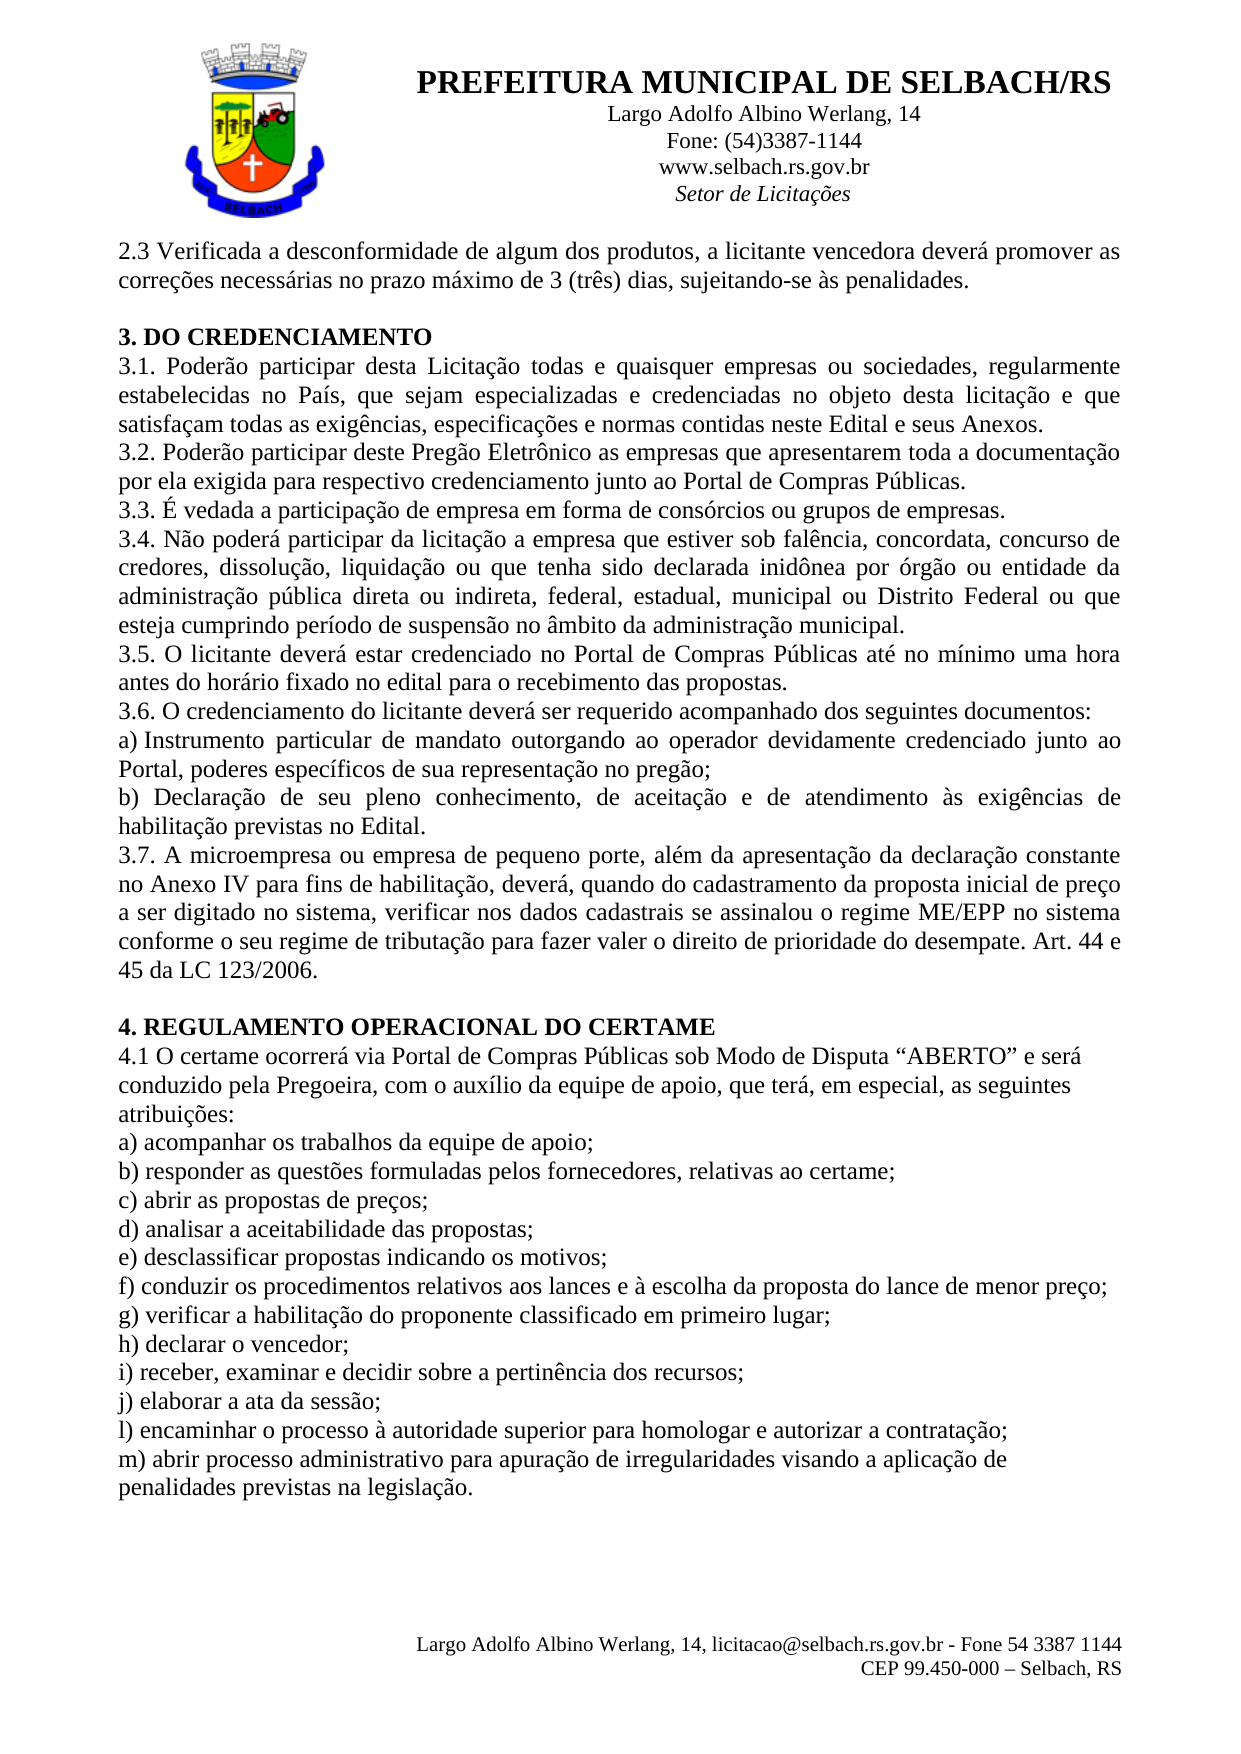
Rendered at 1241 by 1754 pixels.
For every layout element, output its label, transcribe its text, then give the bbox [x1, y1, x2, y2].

text 3.4. Não poderá participar da licitação a empresa que estiver sob falência, concordata, concurso de credores, dissolução, liquidação ou que tenha sido declarada inidônea por órgão ou entidade da administração pública direta ou indireta, federal, estadual, municipal ou Distrito Federal ou que esteja cumprindo período de suspensão no âmbito da administração municipal. [118, 524, 1122, 639]
text 3.1. Poderão participar desta Licitação todas e quaisquer empresas ou sociedades, regularmente estabelecidas no País, que sejam especializadas e credenciadas no objeto desta licitação e que satisfaçam todas as exigências, especificações e normas contidas neste Edital e seus Anexos. [118, 351, 1122, 437]
text 3. DO CREDENCIAMENTO [118, 322, 1122, 351]
text 4. REGULAMENTO OPERACIONAL DO CERTAME [118, 1012, 1122, 1041]
text d) analisar a aceitabilidade das propostas; [118, 1214, 1122, 1242]
text f) conduzir os procedimentos relativos aos lances e à escolha da proposta do lance de menor preço; [118, 1271, 1122, 1300]
text e) desclassificar propostas indicando os motivos; [118, 1242, 1122, 1271]
text 3.6. O credenciamento do licitante deverá ser requerido acompanhado dos seguintes documentos: [118, 696, 1122, 725]
text l) encaminhar o processo à autoridade superior para homologar e autorizar a contratação; [118, 1415, 1122, 1444]
picture [154, 42, 357, 218]
text 3.5. O licitante deverá estar credenciado no Portal de Compras Públicas até no mínimo uma hora antes do horário fixado no edital para o recebimento das propostas. [118, 639, 1122, 696]
text 2.3 Verificada a desconformidade de algum dos produtos, a licitante vencedora deverá promover as correções necessárias no prazo máximo de 3 (três) dias, sujeitando-se às penalidades. [118, 236, 1122, 294]
text i) receber, examinar e decidir sobre a pertinência dos recursos; [118, 1357, 1122, 1386]
text 3.2. Poderão participar deste Pregão Eletrônico as empresas que apresentarem toda a documentação por ela exigida para respectivo credenciamento junto ao Portal de Compras Públicas. [118, 437, 1122, 495]
text c) abrir as propostas de preços; [118, 1185, 1122, 1214]
text 3.3. É vedada a participação de empresa em forma de consórcios ou grupos de empresas. [118, 495, 1122, 524]
text 3.7. A microempresa ou empresa de pequeno porte, além da apresentação da declaração constante no Anexo IV para fins de habilitação, deverá, quando do cadastramento da proposta inicial de preço a ser digitado no sistema, verificar nos dados cadastrais se assinalou o regime ME/EPP no sistema conforme o seu regime de tributação para fazer valer o direito de prioridade do desempate. Art. 44 e 45 da LC 123/2006. [118, 840, 1122, 984]
text g) verificar a habilitação do proponente classificado em primeiro lugar; [118, 1300, 1122, 1329]
text m) abrir processo administrativo para apuração de irregularidades visando a aplicação de penalidades previstas na legislação. [118, 1444, 1122, 1501]
text a) Instrumento particular de mandato outorgando ao operador devidamente credenciado junto ao Portal, poderes específicos de sua representação no pregão; [118, 725, 1122, 782]
text b) responder as questões formuladas pelos fornecedores, relativas ao certame; [118, 1156, 1122, 1185]
text h) declarar o vencedor; [118, 1329, 1122, 1357]
text a) acompanhar os trabalhos da equipe de apoio; [118, 1127, 1122, 1156]
text 4.1 O certame ocorrerá via Portal de Compras Públicas sob Modo de Disputa “ABERTO” e será conduzido pela Pregoeira, com o auxílio da equipe de apoio, que terá, em especial, as seguintes atribuições: [118, 1041, 1122, 1127]
text j) elaborar a ata da sessão; [118, 1386, 1122, 1415]
text b) Declaração de seu pleno conhecimento, de aceitação e de atendimento às exigências de habilitação previstas no Edital. [118, 782, 1122, 840]
